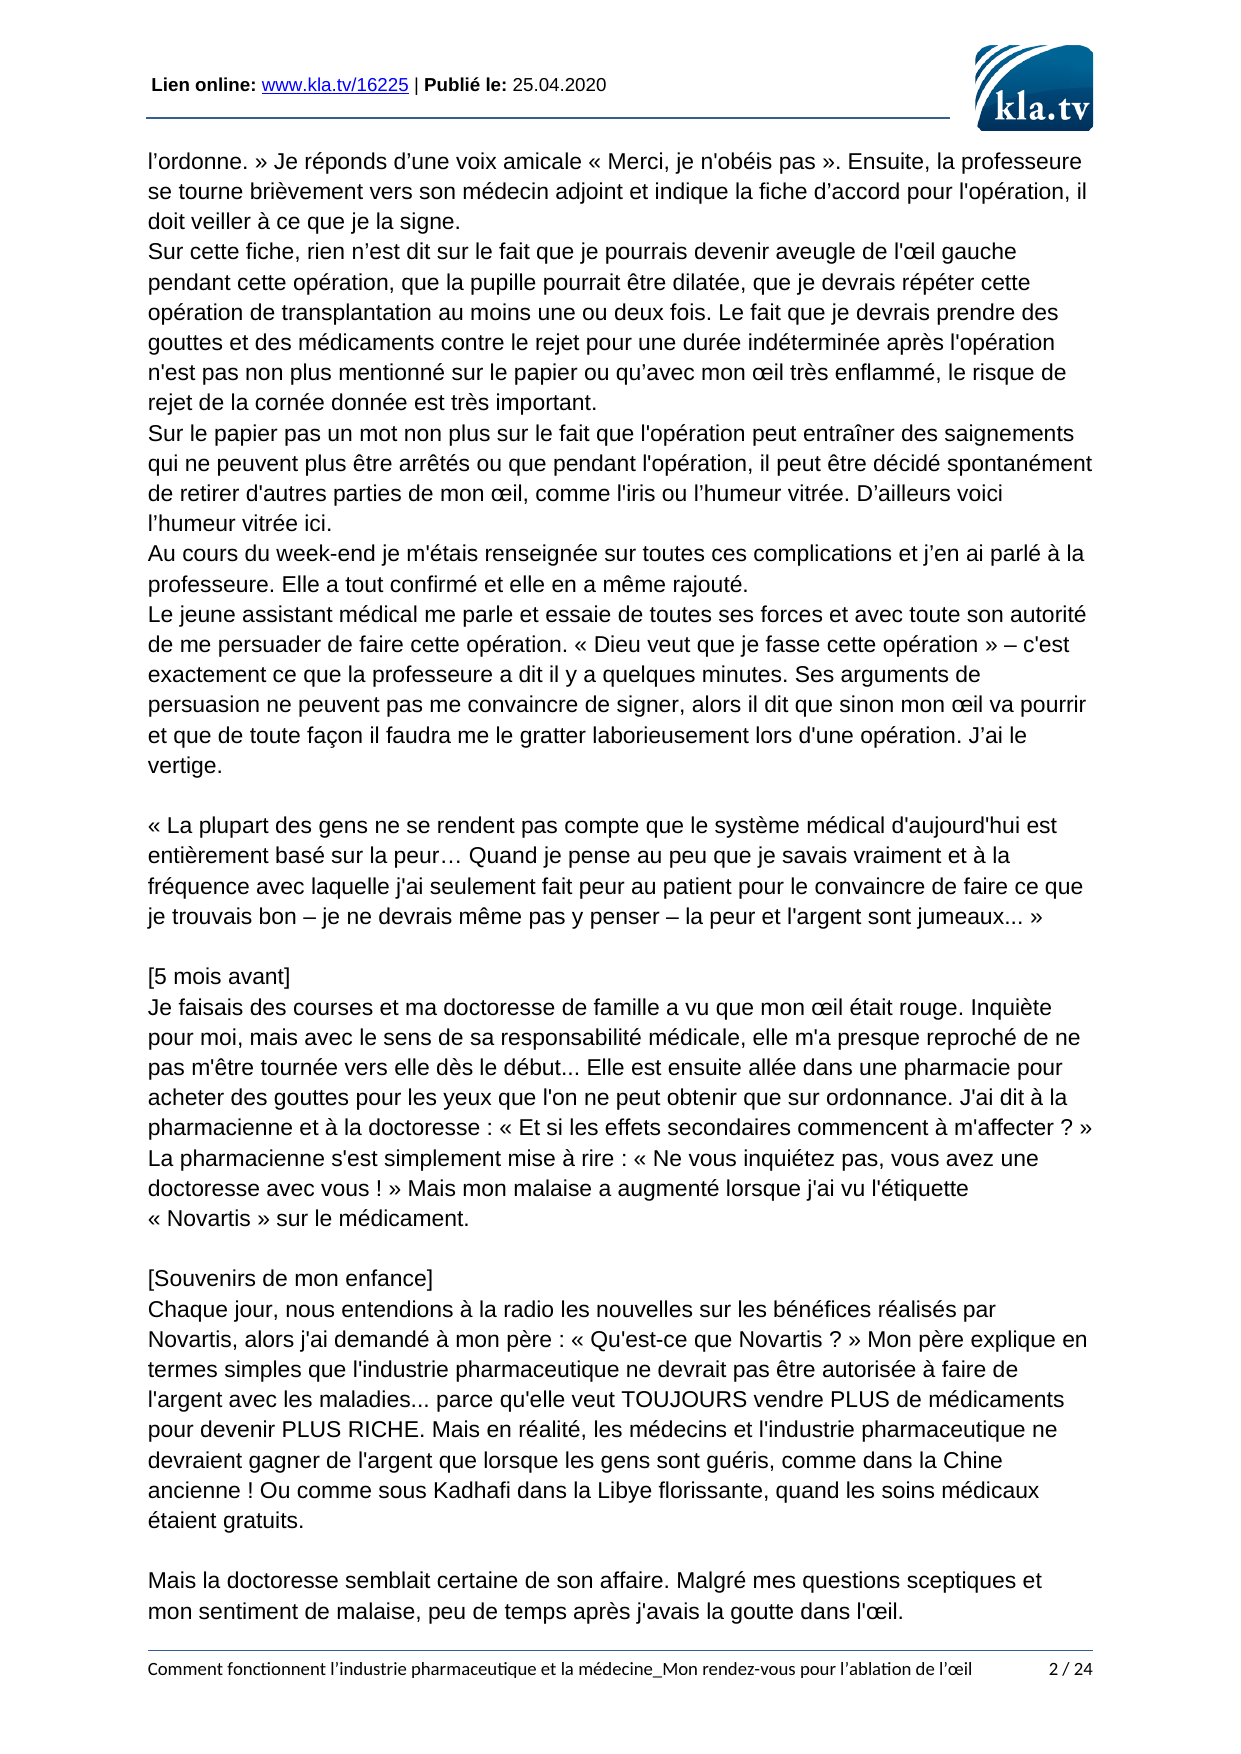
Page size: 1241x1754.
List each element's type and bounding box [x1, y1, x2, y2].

text [148, 148, 1093, 1624]
